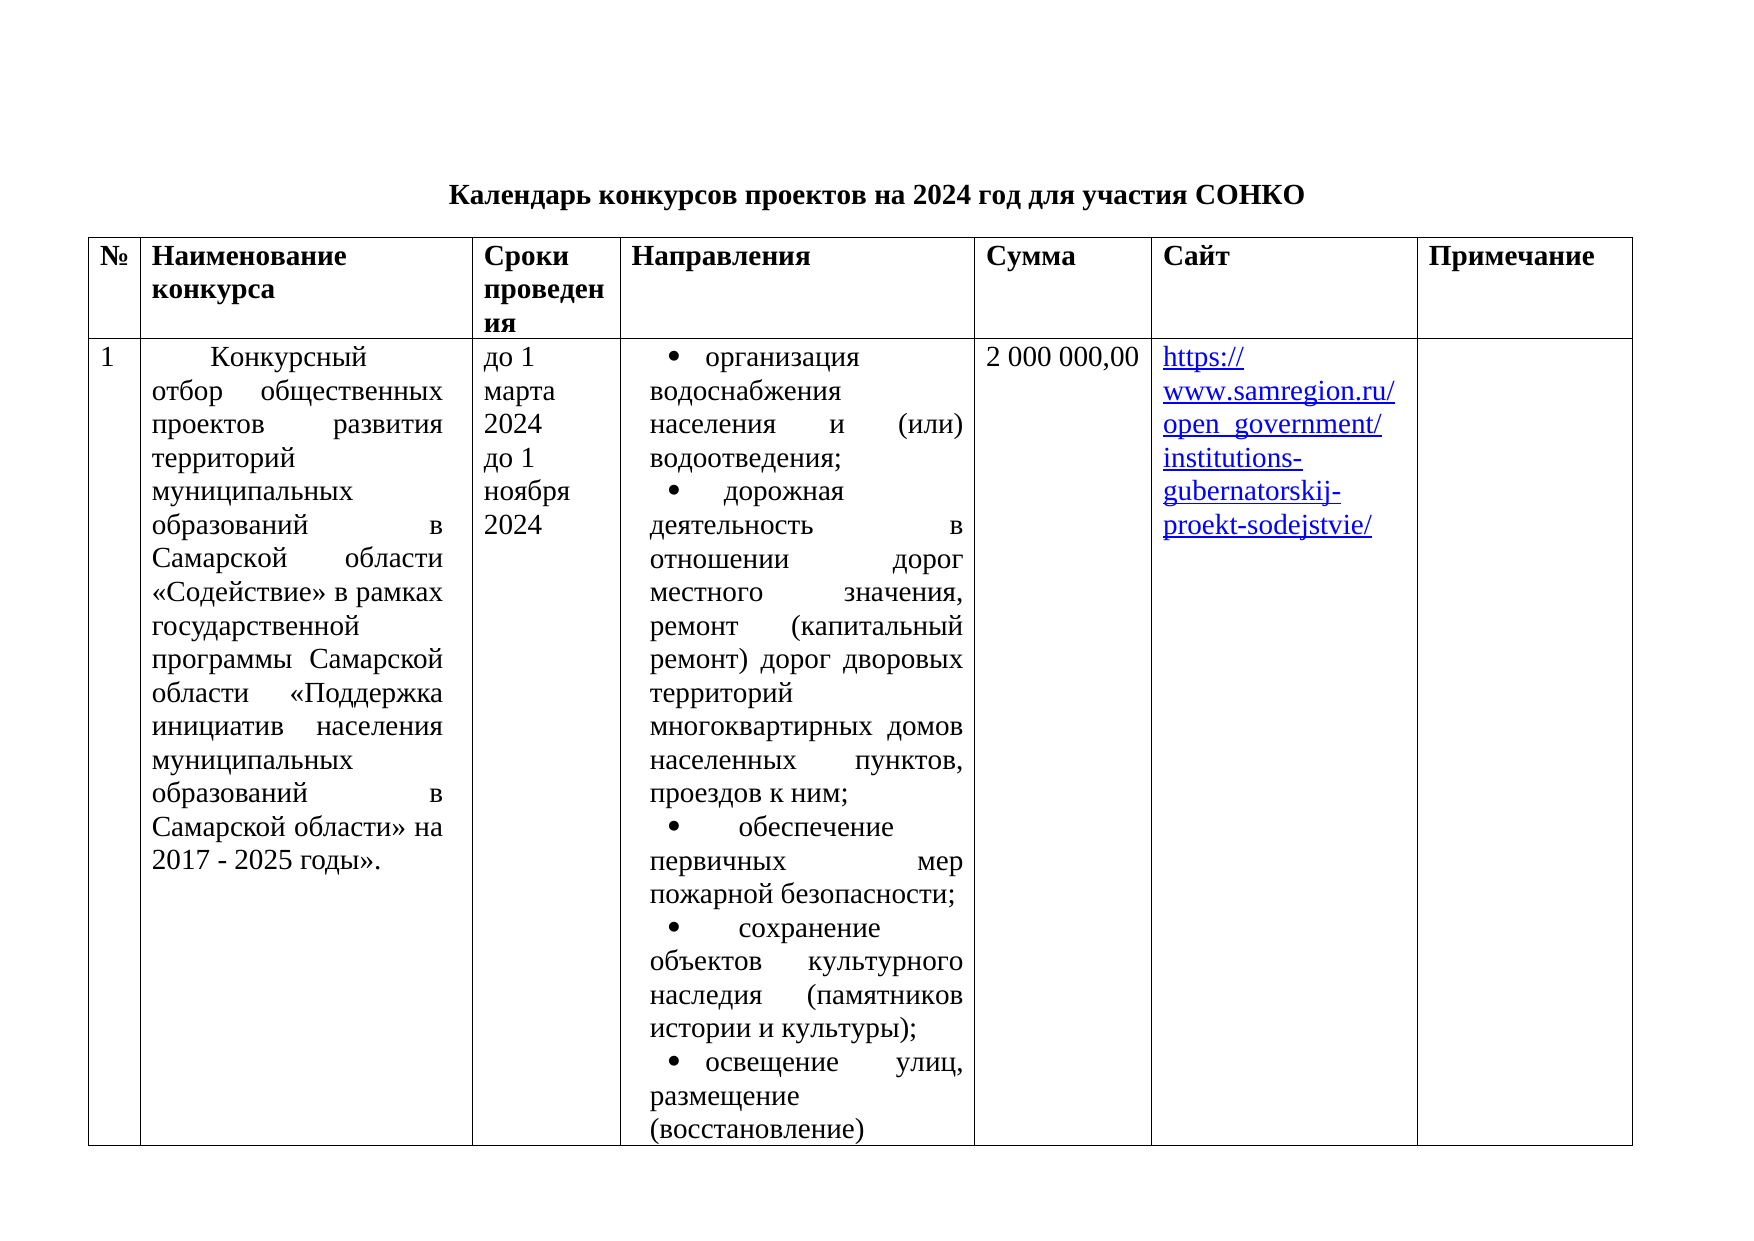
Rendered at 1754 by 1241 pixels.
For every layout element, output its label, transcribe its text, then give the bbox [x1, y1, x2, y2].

table_cell 2 000 000,00 [975, 339, 1151, 1145]
table_header Сроки проведения [473, 238, 620, 338]
table_header Сайт [1152, 238, 1417, 338]
table_header Сумма [975, 238, 1151, 338]
table_header Примечание [1418, 238, 1632, 338]
table_cell 1 [89, 339, 140, 1145]
table_header Наименование конкурса [141, 238, 472, 338]
table_header Направления [621, 238, 974, 338]
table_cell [141, 339, 472, 1145]
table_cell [621, 339, 974, 1145]
table_header № [89, 238, 140, 338]
table_cell [1418, 339, 1632, 1145]
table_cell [1152, 339, 1417, 1145]
text Календарь конкурсов проектов на 2024 год для участия СОНКО [118, 177, 1636, 211]
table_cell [473, 339, 620, 1145]
